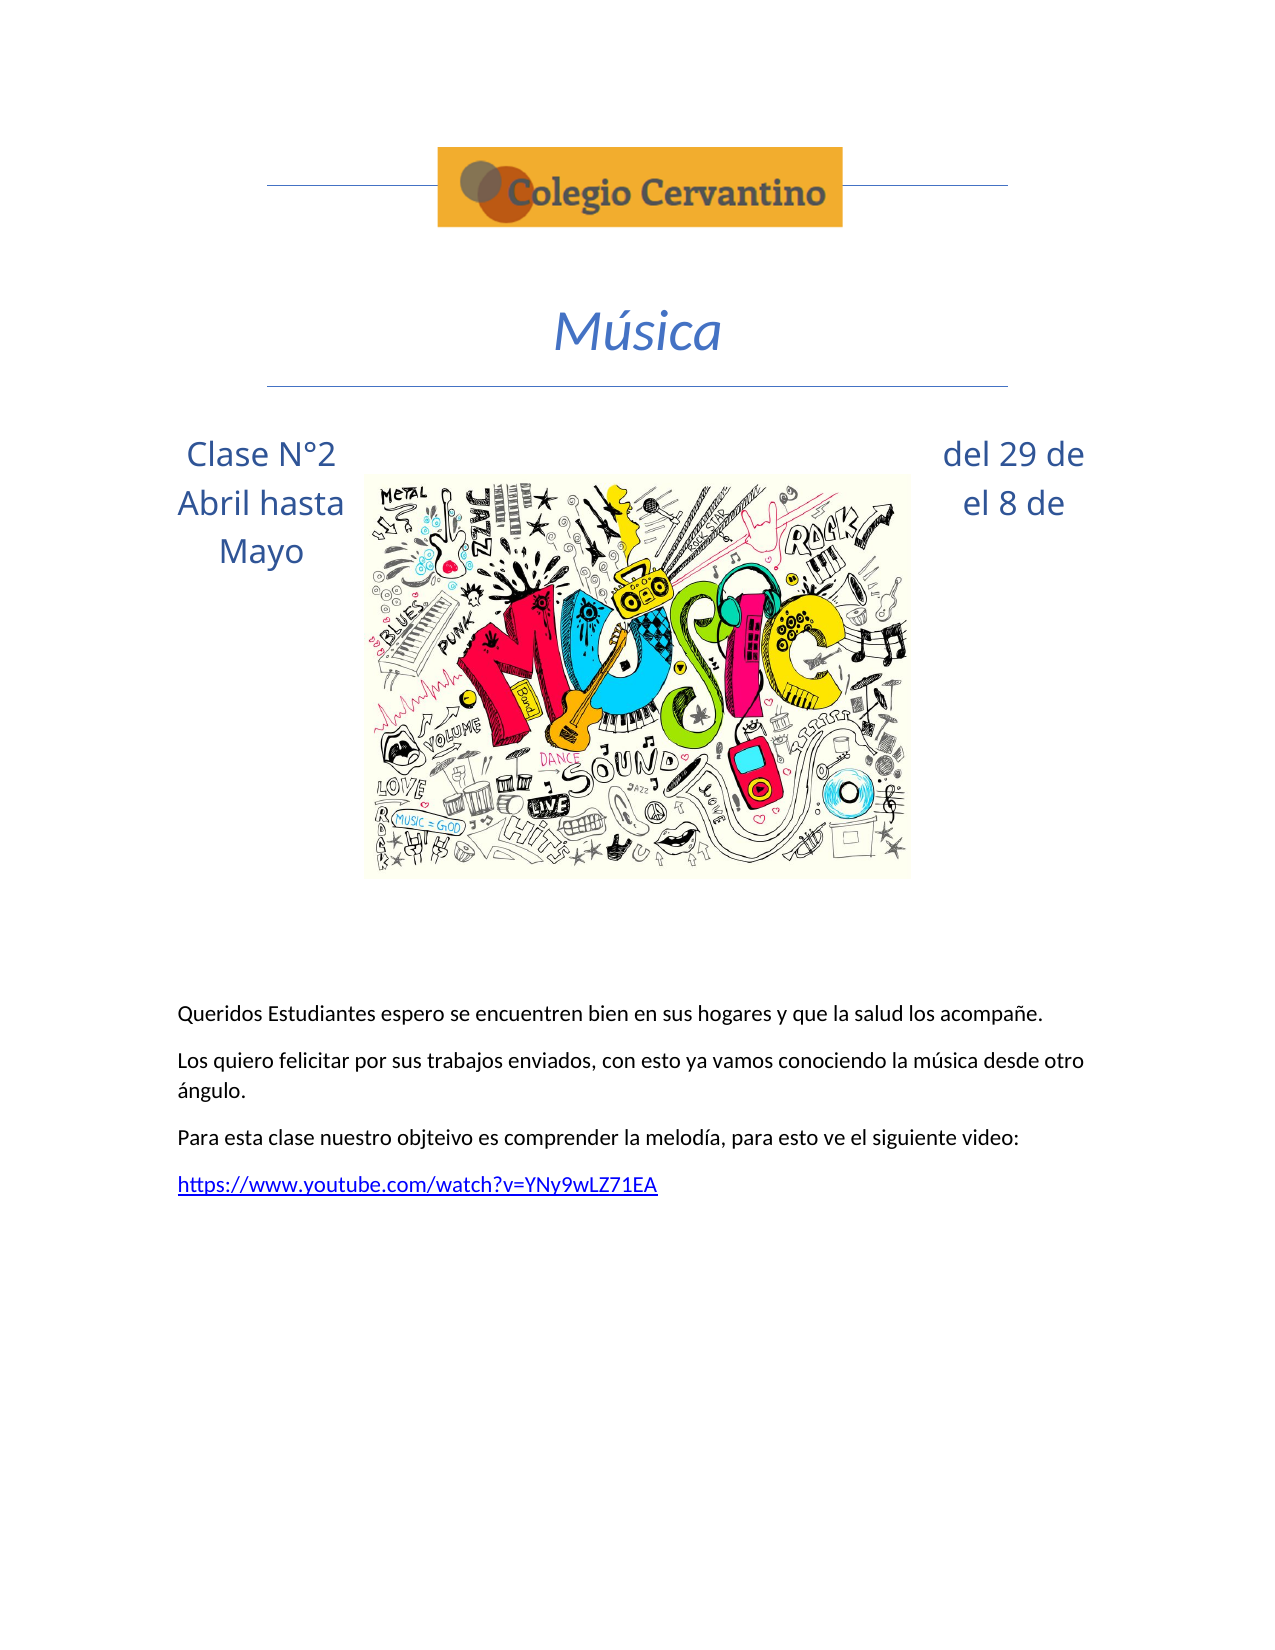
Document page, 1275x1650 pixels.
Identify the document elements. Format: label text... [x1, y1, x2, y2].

picture [437, 147, 843, 229]
picture [364, 474, 911, 879]
text Los quiero felicitar por sus trabajos enviados, con esto ya vamos conociendo la música desde otro ángulo. [177, 1046, 1098, 1104]
text https://www.youtube.com/watch?v=YNy9wLZ71EA [177, 1170, 1098, 1198]
subtitle Clase N°2 del 29 de Abril hasta el 8 de Mayo [177, 430, 1098, 574]
text Para esta clase nuestro objteivo es comprender la melodía, para esto ve el siguiente video: [177, 1123, 1098, 1151]
text Música [267, 186, 1008, 386]
text Queridos Estudiantes espero se encuentren bien en sus hogares y que la salud los acompañe. [177, 999, 1098, 1027]
